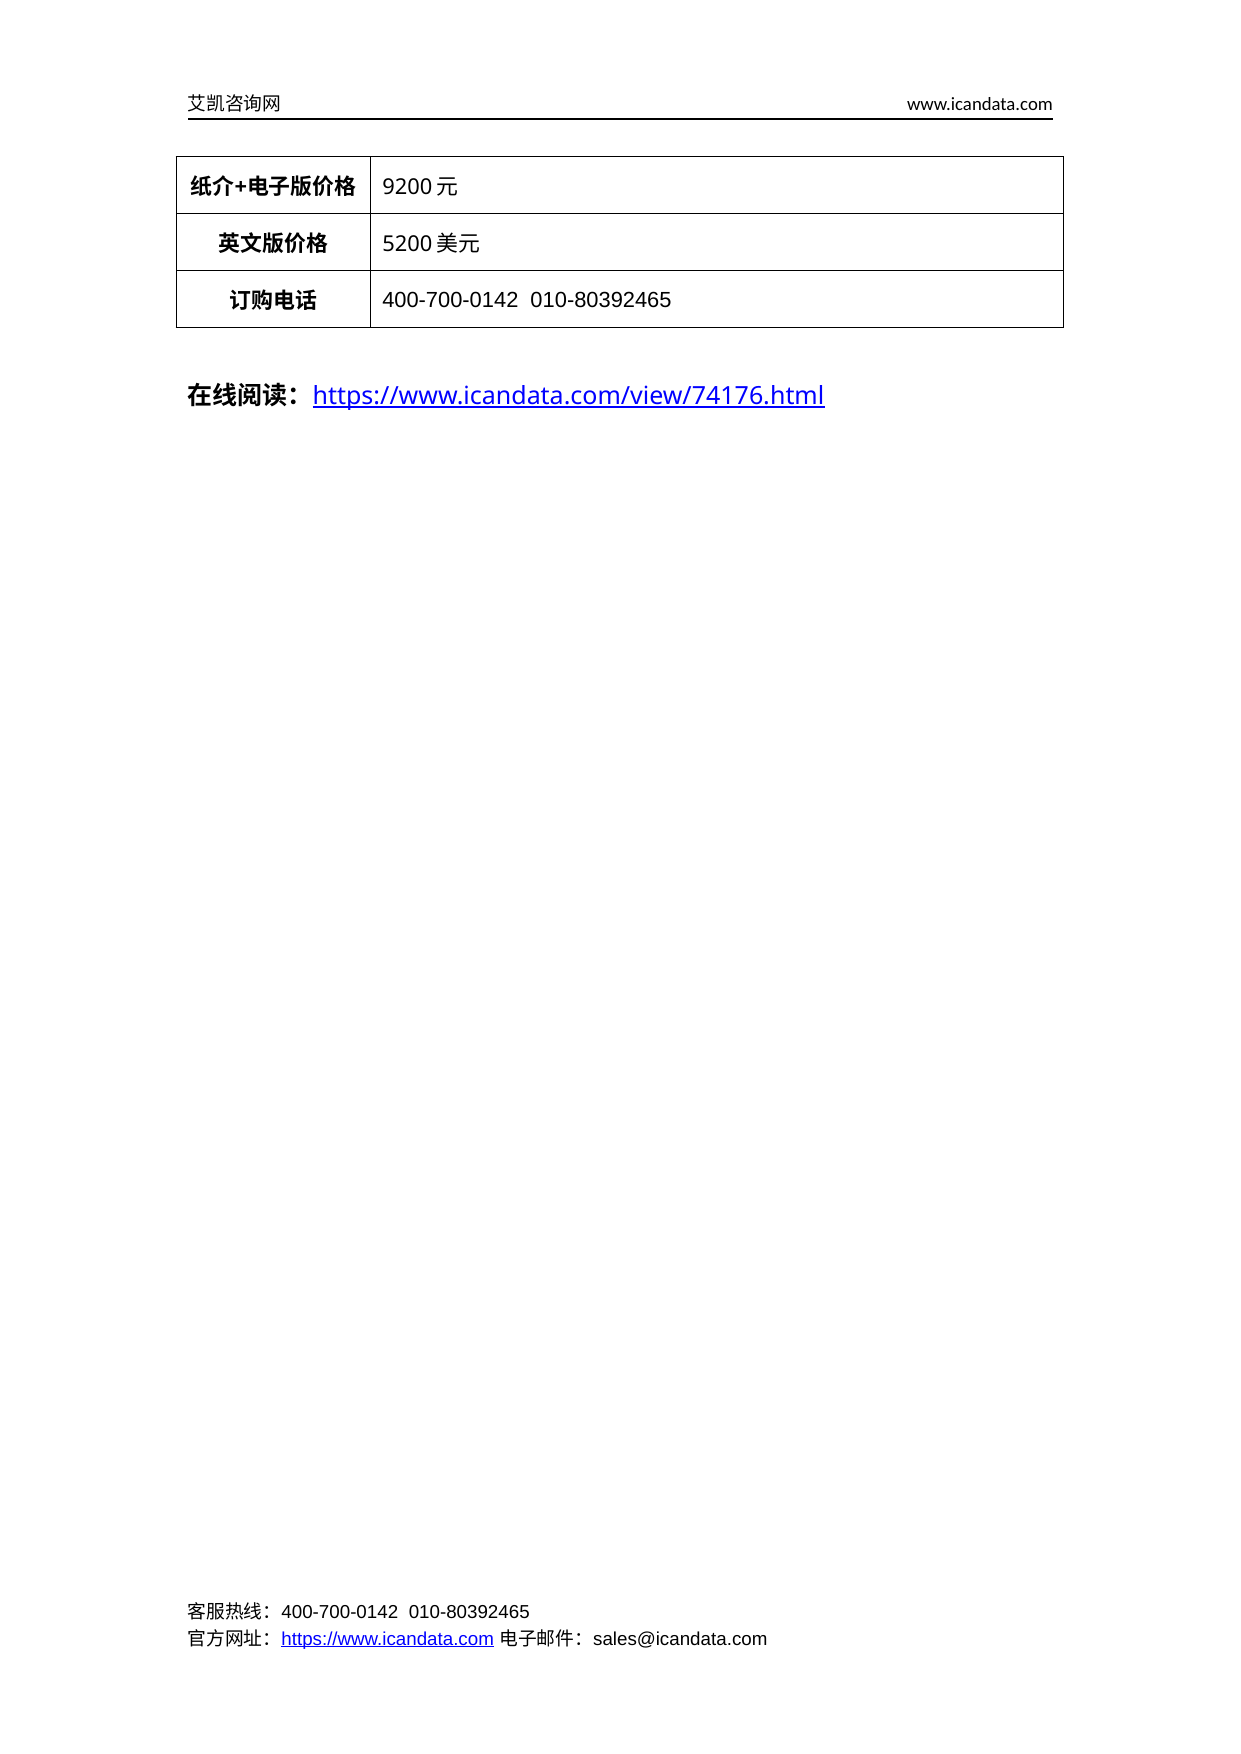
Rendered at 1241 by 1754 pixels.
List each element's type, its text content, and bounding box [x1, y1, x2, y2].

table_cell 5200美元 [371, 214, 1063, 270]
table_cell 订购电话 [177, 271, 370, 327]
table_cell 9200元 [371, 157, 1063, 213]
table_cell 纸介+电子版价格 [177, 157, 370, 213]
table_cell 400-700-0142 010-80392465 [371, 271, 1063, 327]
text 在线阅读：https://www.icandata.com/view/74176.html [187, 361, 1053, 426]
table_cell 英文版价格 [177, 214, 370, 270]
